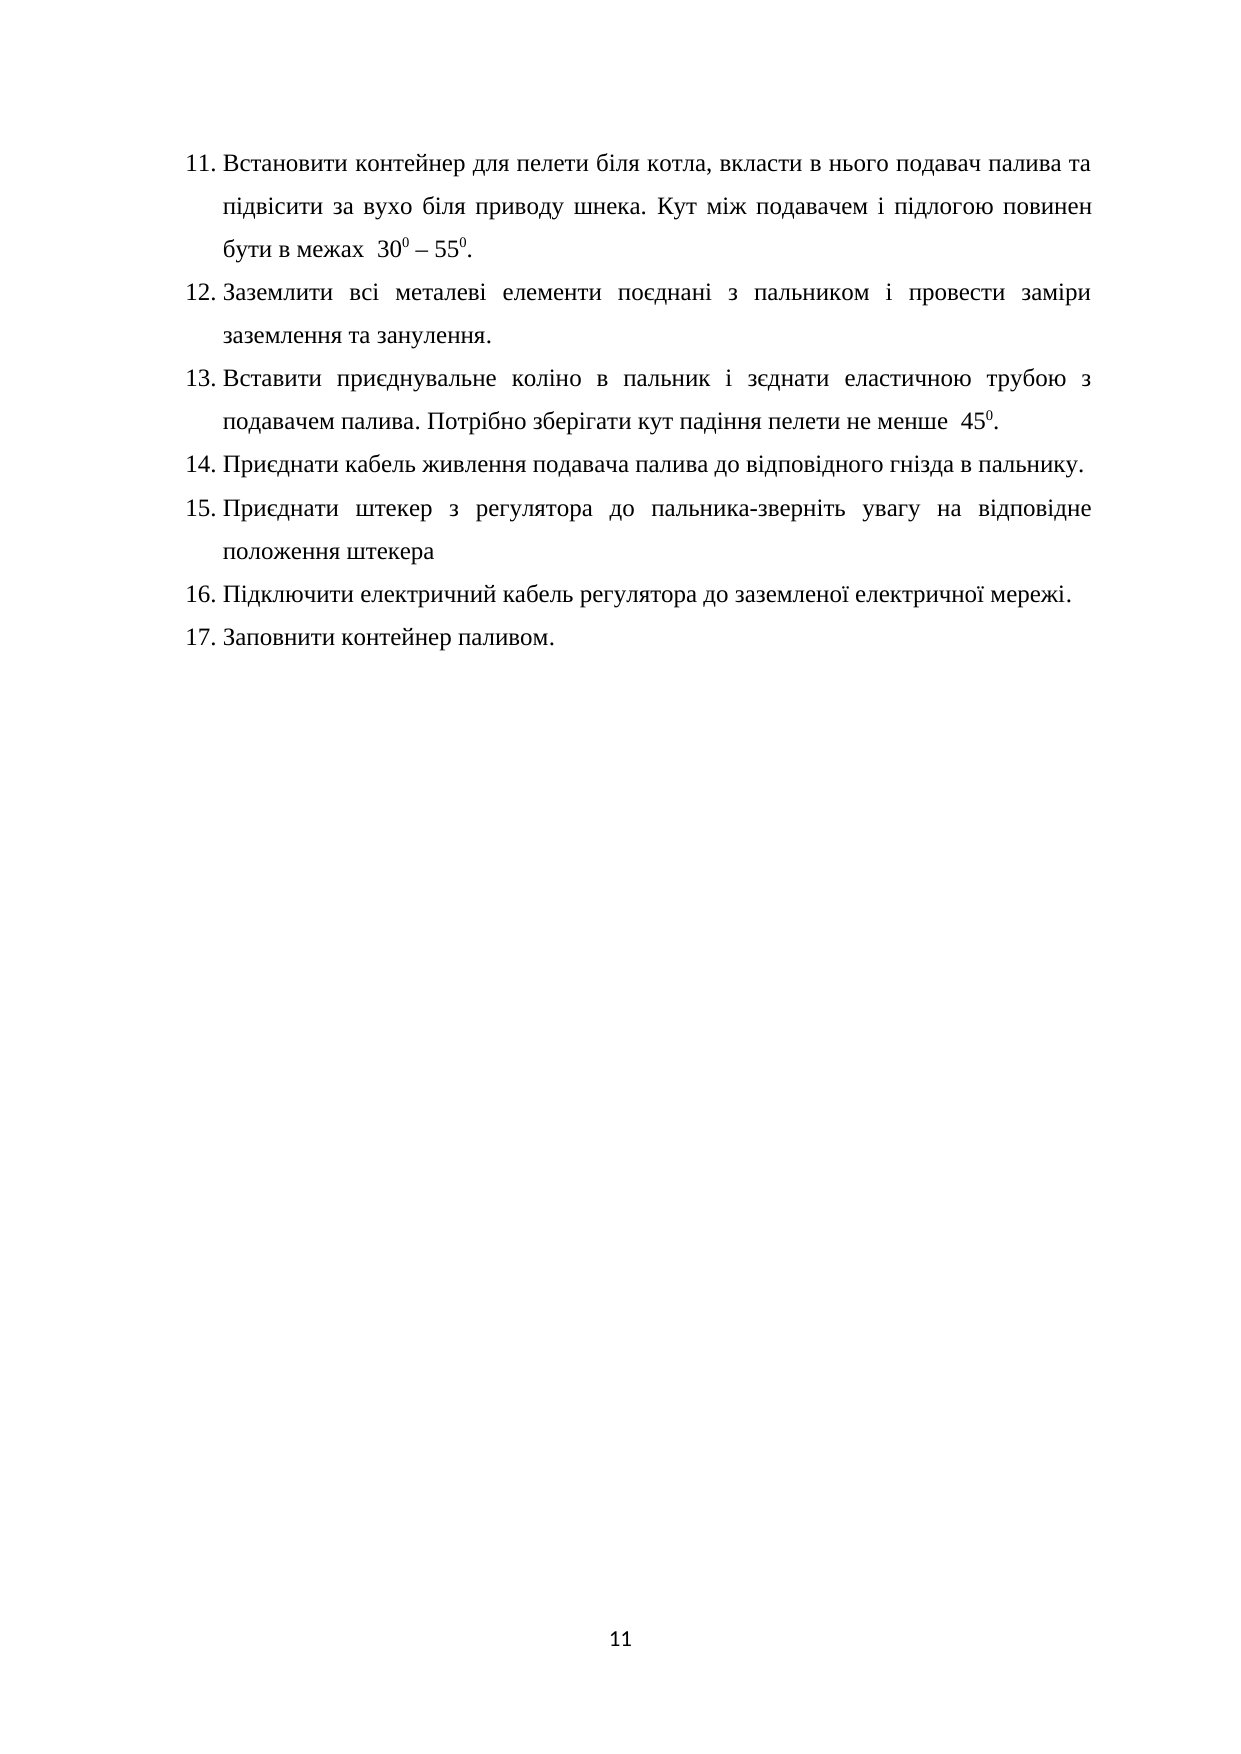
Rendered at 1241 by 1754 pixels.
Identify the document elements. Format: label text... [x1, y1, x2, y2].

list Приєднати кабель живлення подавача палива до відповідного гнізда в пальнику. [185, 449, 1092, 478]
list Заповнити контейнер паливом. [185, 622, 1092, 651]
list Приєднати штекер з регулятора до пальника-зверніть увагу на відповідне положення штекера [185, 493, 1092, 564]
list Встановити контейнер для пелети біля котла, вкласти в нього подавач палива та підвісити за вухо біля приводу шнека. Кут між подавачем і підлогою повинен бути в межах 300 – 550. [185, 148, 1092, 263]
list Підключити електричний кабель регулятора до заземленої електричної мережі. [185, 579, 1092, 608]
list Заземлити всі металеві елементи поєднані з пальником і провести заміри заземлення та занулення. [185, 277, 1092, 349]
list Вставити приєднувальне коліно в пальник і зєднати еластичною трубою з подавачем палива. Потрібно зберігати кут падіння пелети не менше 450. [185, 363, 1092, 435]
